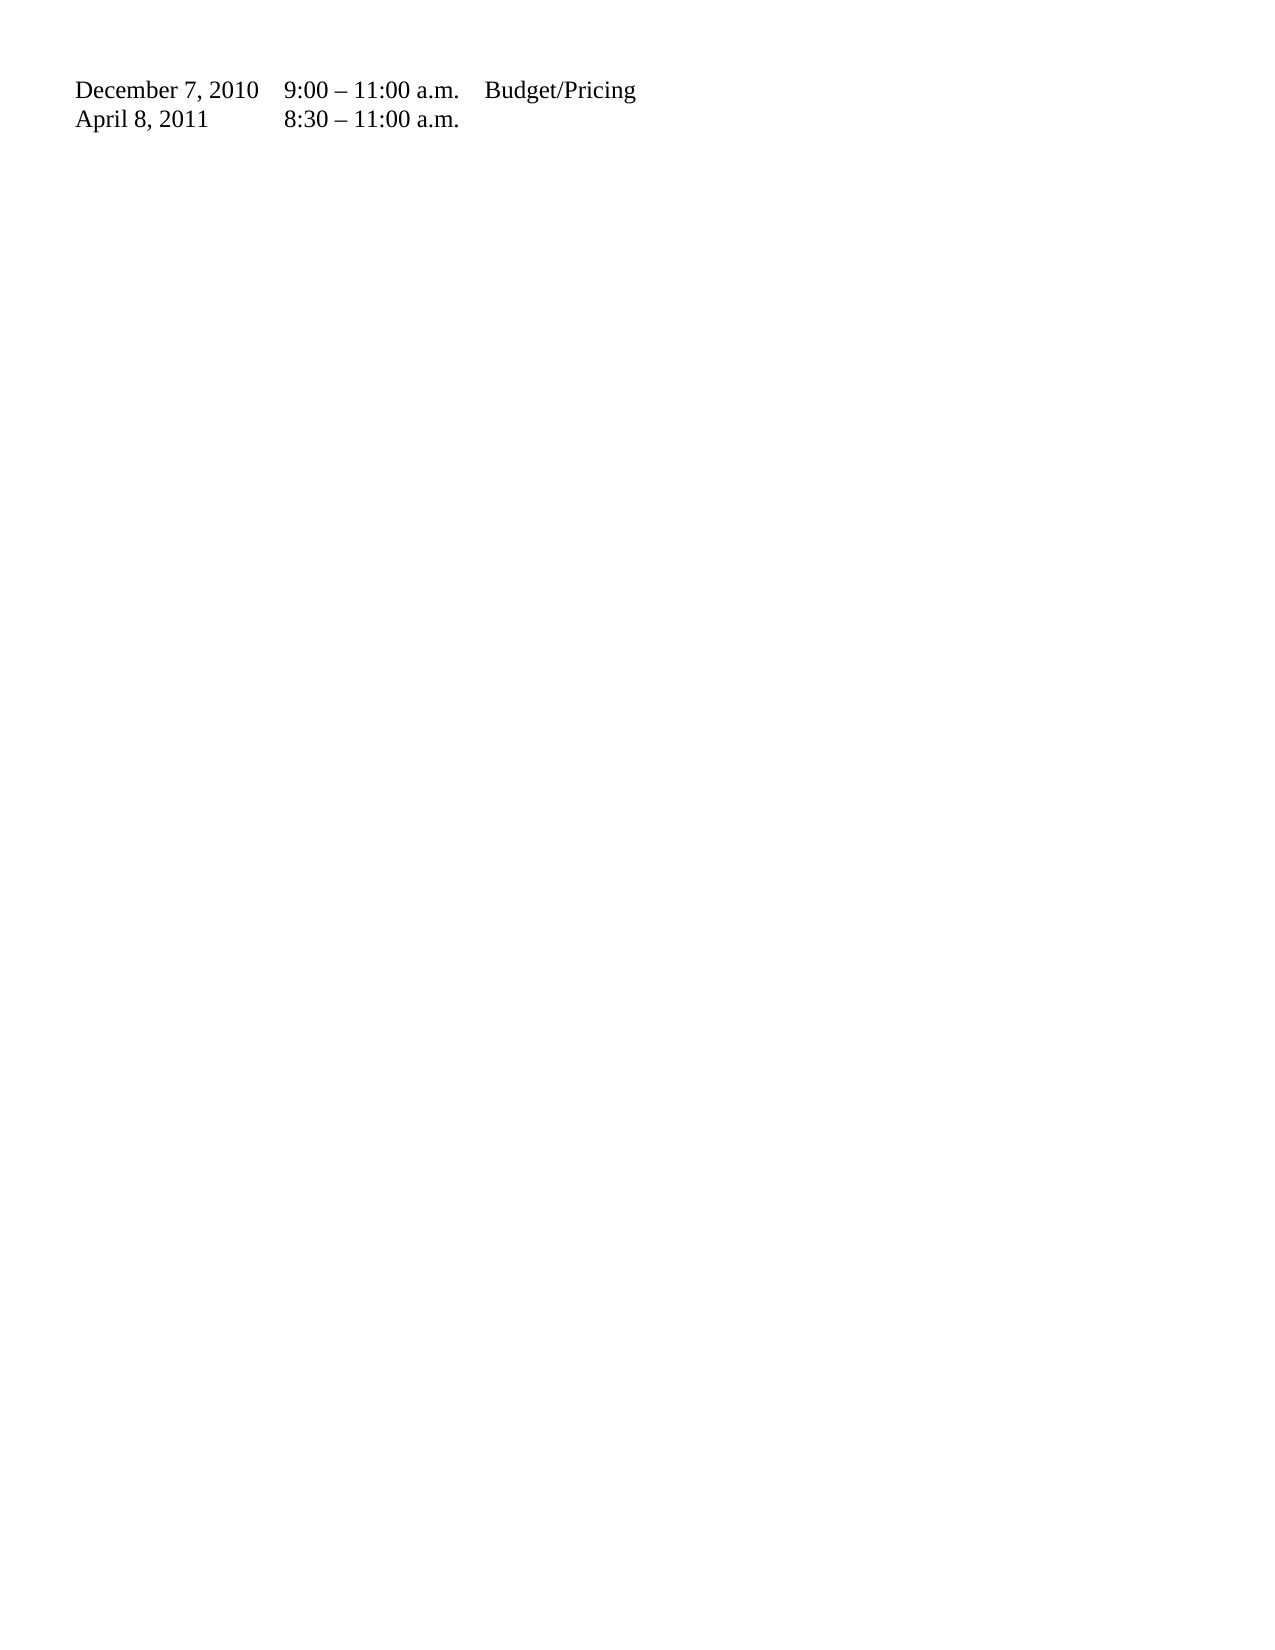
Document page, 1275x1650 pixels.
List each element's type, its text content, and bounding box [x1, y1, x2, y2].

text December 7, 2010 9:00 – 11:00 a.m. Budget/Pricing [75, 75, 1200, 104]
text April 8, 2011 8:30 – 11:00 a.m. [75, 104, 1200, 132]
